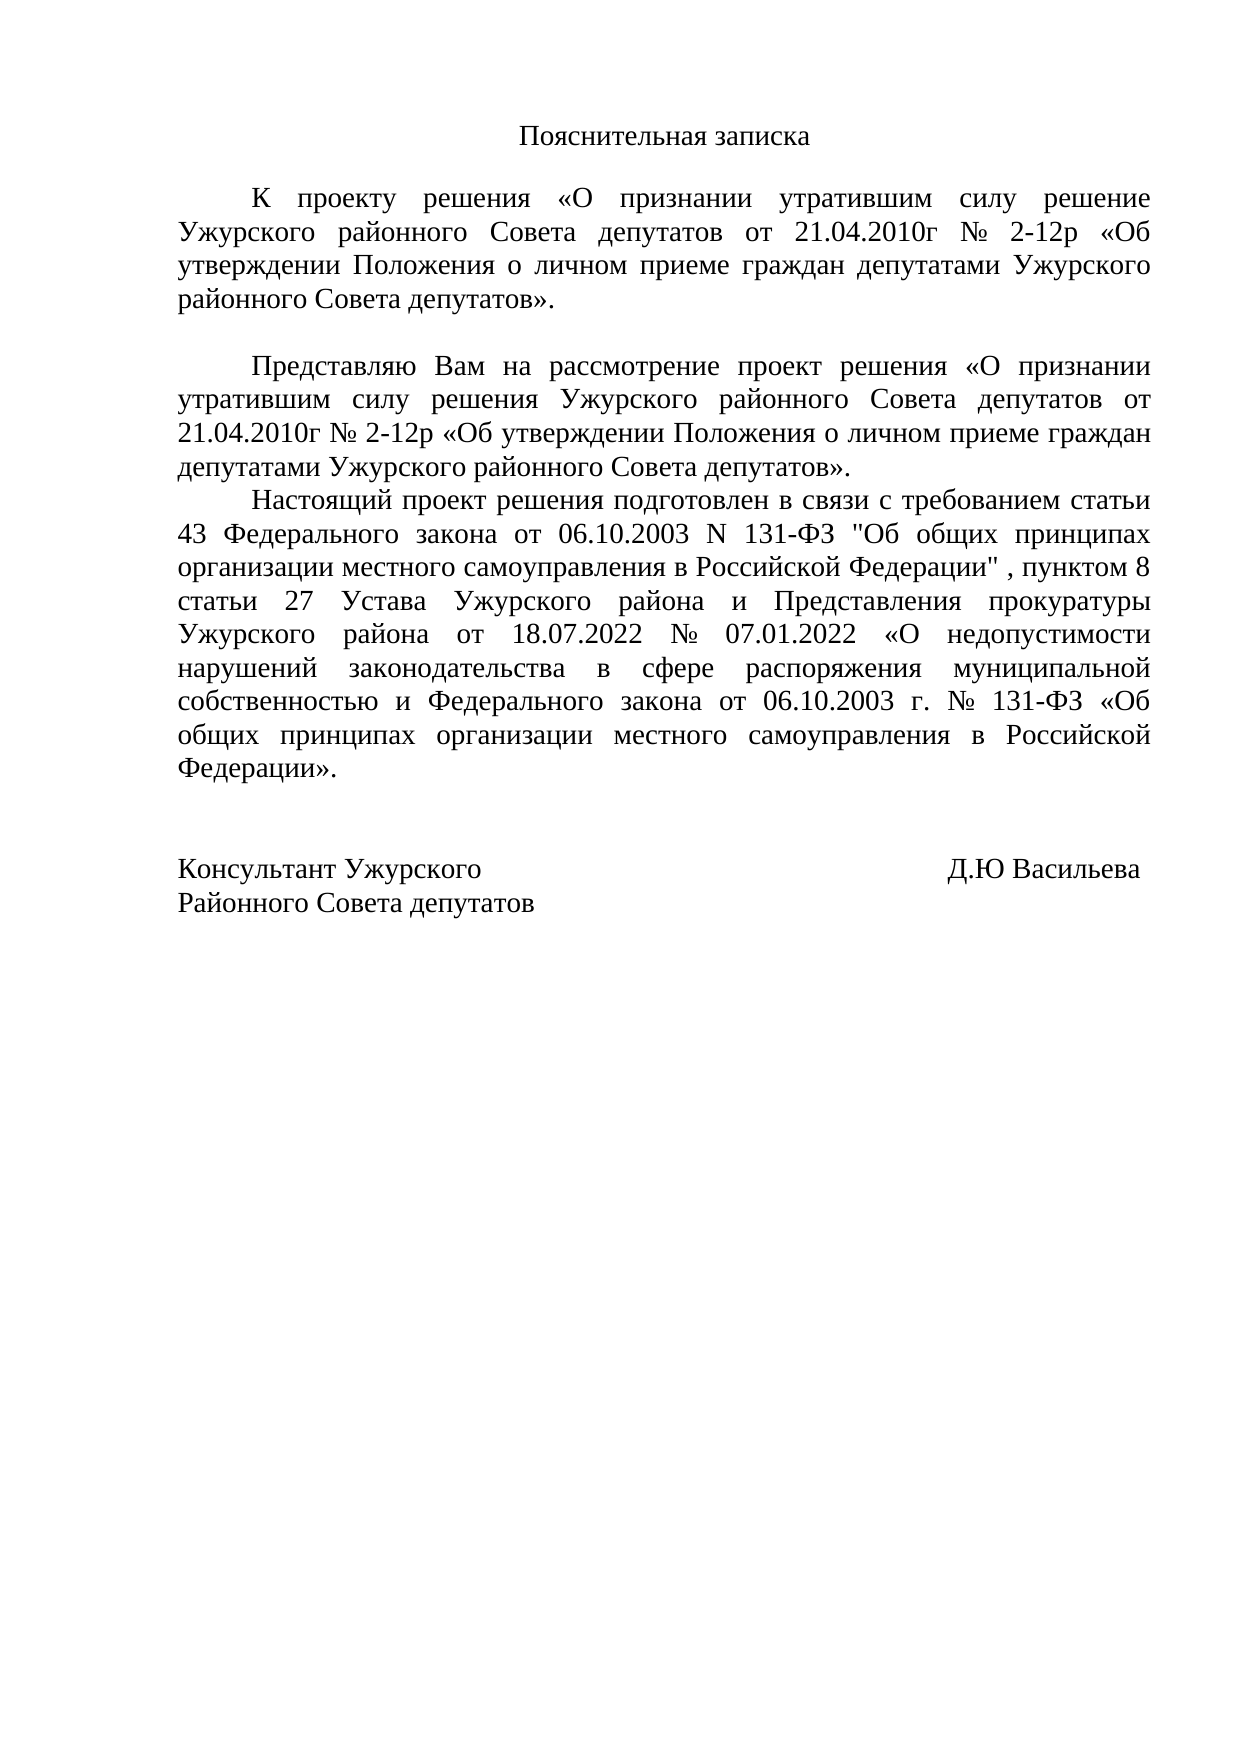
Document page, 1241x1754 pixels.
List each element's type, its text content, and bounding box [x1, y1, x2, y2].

text Пояснительная записка [177, 118, 1152, 180]
table_header Д.Ю Васильева [659, 851, 1151, 918]
text Настоящий проект решения подготовлен в связи с требованием статьи 43 Федерального закона от 06.10.2003 N 131-ФЗ "Об общих принципах организации местного самоуправления в Российской Федерации" , пунктом 8 статьи 27 Устава Ужурского района и Представления прокуратуры Ужурского района от 18.07.2022 № 07.01.2022 «О недопустимости нарушений законодательства в сфере распоряжения муниципальной собственностью и Федерального закона от 06.10.2003 г. № 131-ФЗ «Об общих принципах организации местного самоуправления в Российской Федерации». [177, 482, 1152, 784]
text Представляю Вам на рассмотрение проект решения «О признании утратившим силу решения Ужурского районного Совета депутатов от 21.04.2010г № 2-12р «Об утверждении Положения о личном приеме граждан депутатами Ужурского районного Совета депутатов». [177, 348, 1152, 482]
table_header Консультант Ужурского Районного Совета депутатов [166, 851, 659, 918]
text К проекту решения «О признании утратившим силу решение Ужурского районного Совета депутатов от 21.04.2010г № 2-12р «Об утверждении Положения о личном приеме граждан депутатами Ужурского районного Совета депутатов». [177, 180, 1152, 314]
